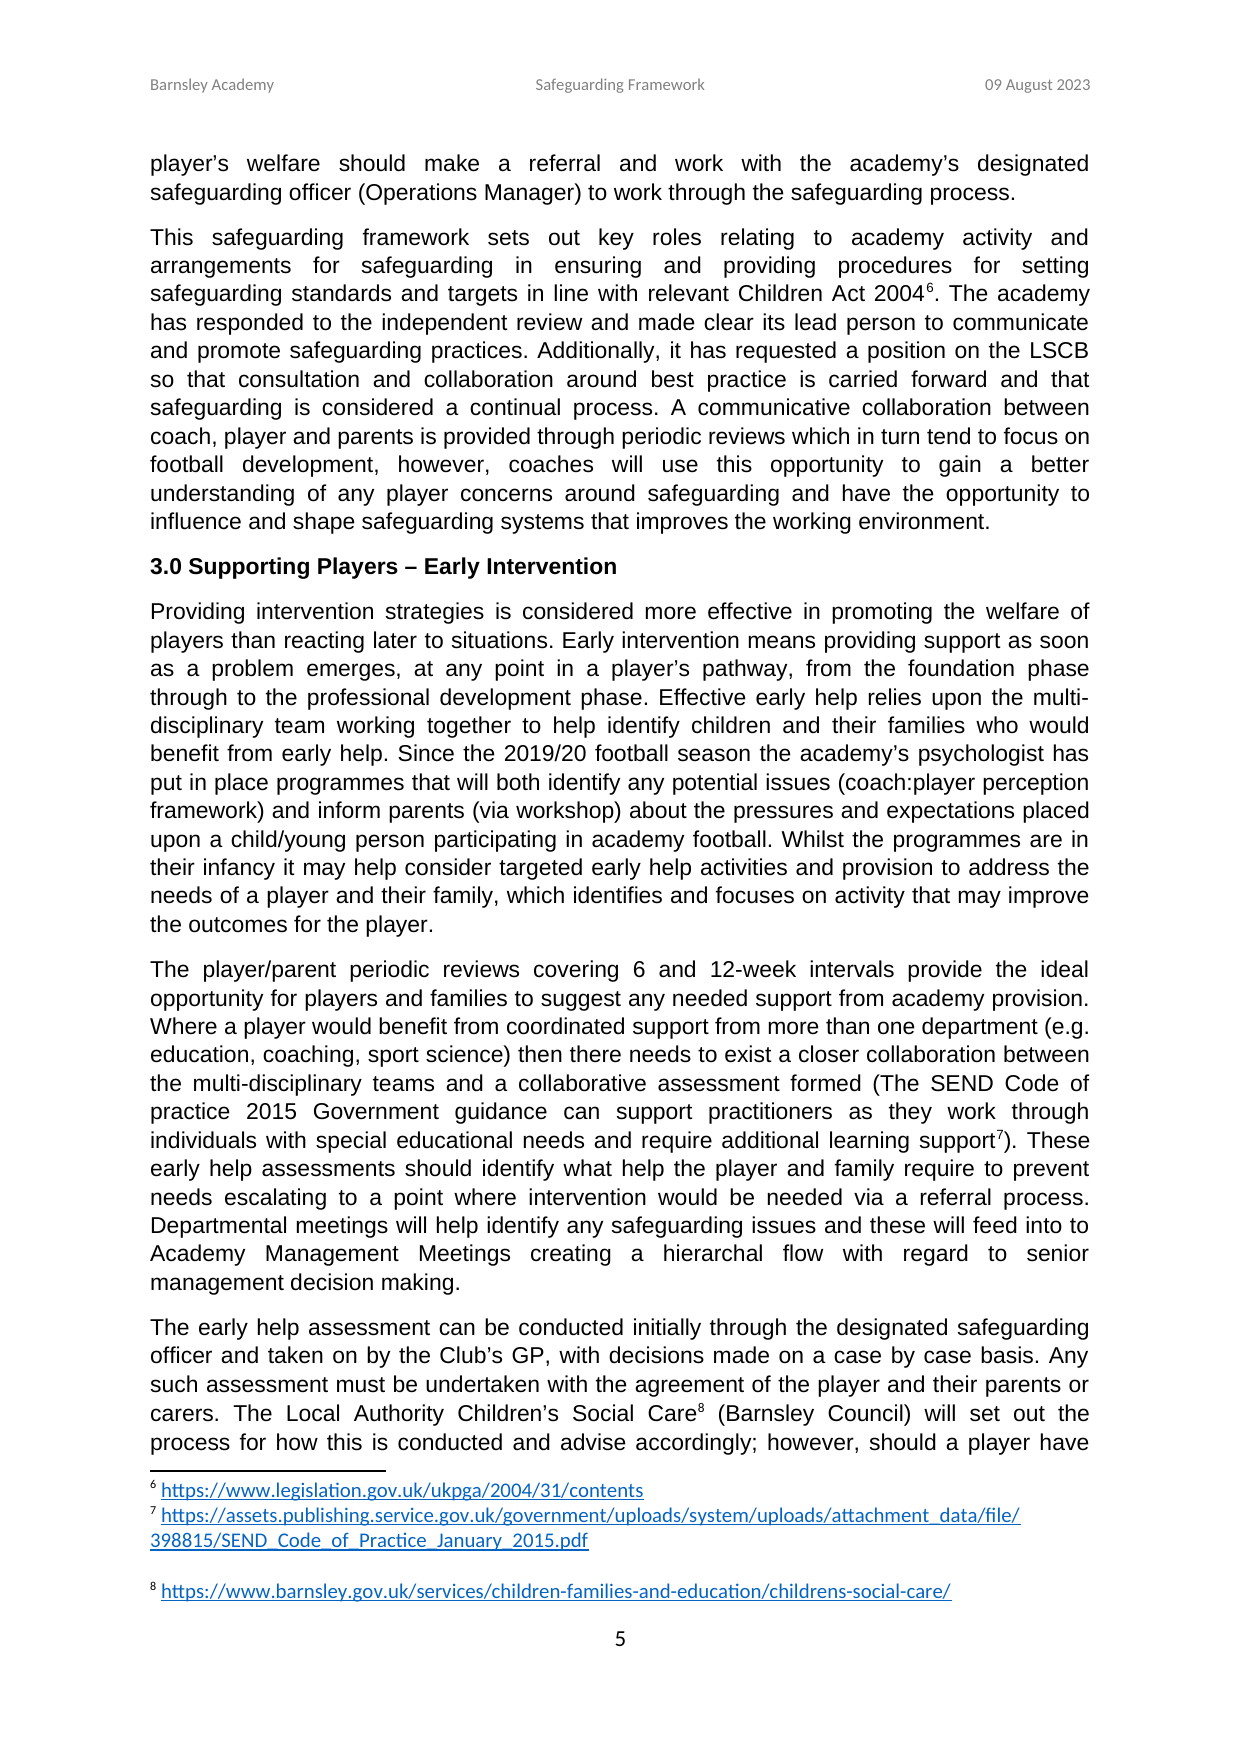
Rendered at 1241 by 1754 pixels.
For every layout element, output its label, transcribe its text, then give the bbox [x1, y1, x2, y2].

text 3.0 Supporting Players – Early Intervention [150, 553, 1090, 579]
text The player/parent periodic reviews covering 6 and 12-week intervals provide the ideal opportunity for players and families to suggest any needed support from academy provision. Where a player would benefit from coordinated support from more than one department (e.g. education, coaching, sport science) then there needs to exist a closer collaboration between the multi-disciplinary teams and a collaborative assessment formed (The SEND Code of practice 2015 Government guidance can support practitioners as they work through individuals with special educational needs and require additional learning support). These early help assessments should identify what help the player and family require to prevent needs escalating to a point where intervention would be needed via a referral process. Departmental meetings will help identify any safeguarding issues and these will feed into to Academy Management Meetings creating a hierarchal flow with regard to senior management decision making. [150, 956, 1090, 1295]
text This safeguarding framework sets out key roles relating to academy activity and arrangements for safeguarding in ensuring and providing procedures for setting safeguarding standards and targets in line with relevant Children Act 2004. The academy has responded to the independent review and made clear its lead person to communicate and promote safeguarding practices. Additionally, it has requested a position on the LSCB so that consultation and collaboration around best practice is carried forward and that safeguarding is considered a continual process. A communicative collaboration between coach, player and parents is provided through periodic reviews which in turn tend to focus on football development, however, coaches will use this opportunity to gain a better understanding of any player concerns around safeguarding and have the opportunity to influence and shape safeguarding systems that improves the working environment. [150, 223, 1090, 534]
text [150, 1314, 1090, 1456]
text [150, 150, 1090, 205]
text Providing intervention strategies is considered more effective in promoting the welfare of players than reacting later to situations. Early intervention means providing support as soon as a problem emerges, at any point in a player’s pathway, from the foundation phase through to the professional development phase. Effective early help relies upon the multi-disciplinary team working together to help identify children and their families who would benefit from early help. Since the 2019/20 football season the academy’s psychologist has put in place programmes that will both identify any potential issues (coach:player perception framework) and inform parents (via workshop) about the pressures and expectations placed upon a child/young person participating in academy football. Whilst the programmes are in their infancy it may help consider targeted early help activities and provision to address the needs of a player and their family, which identifies and focuses on activity that may improve the outcomes for the player. [150, 598, 1090, 937]
